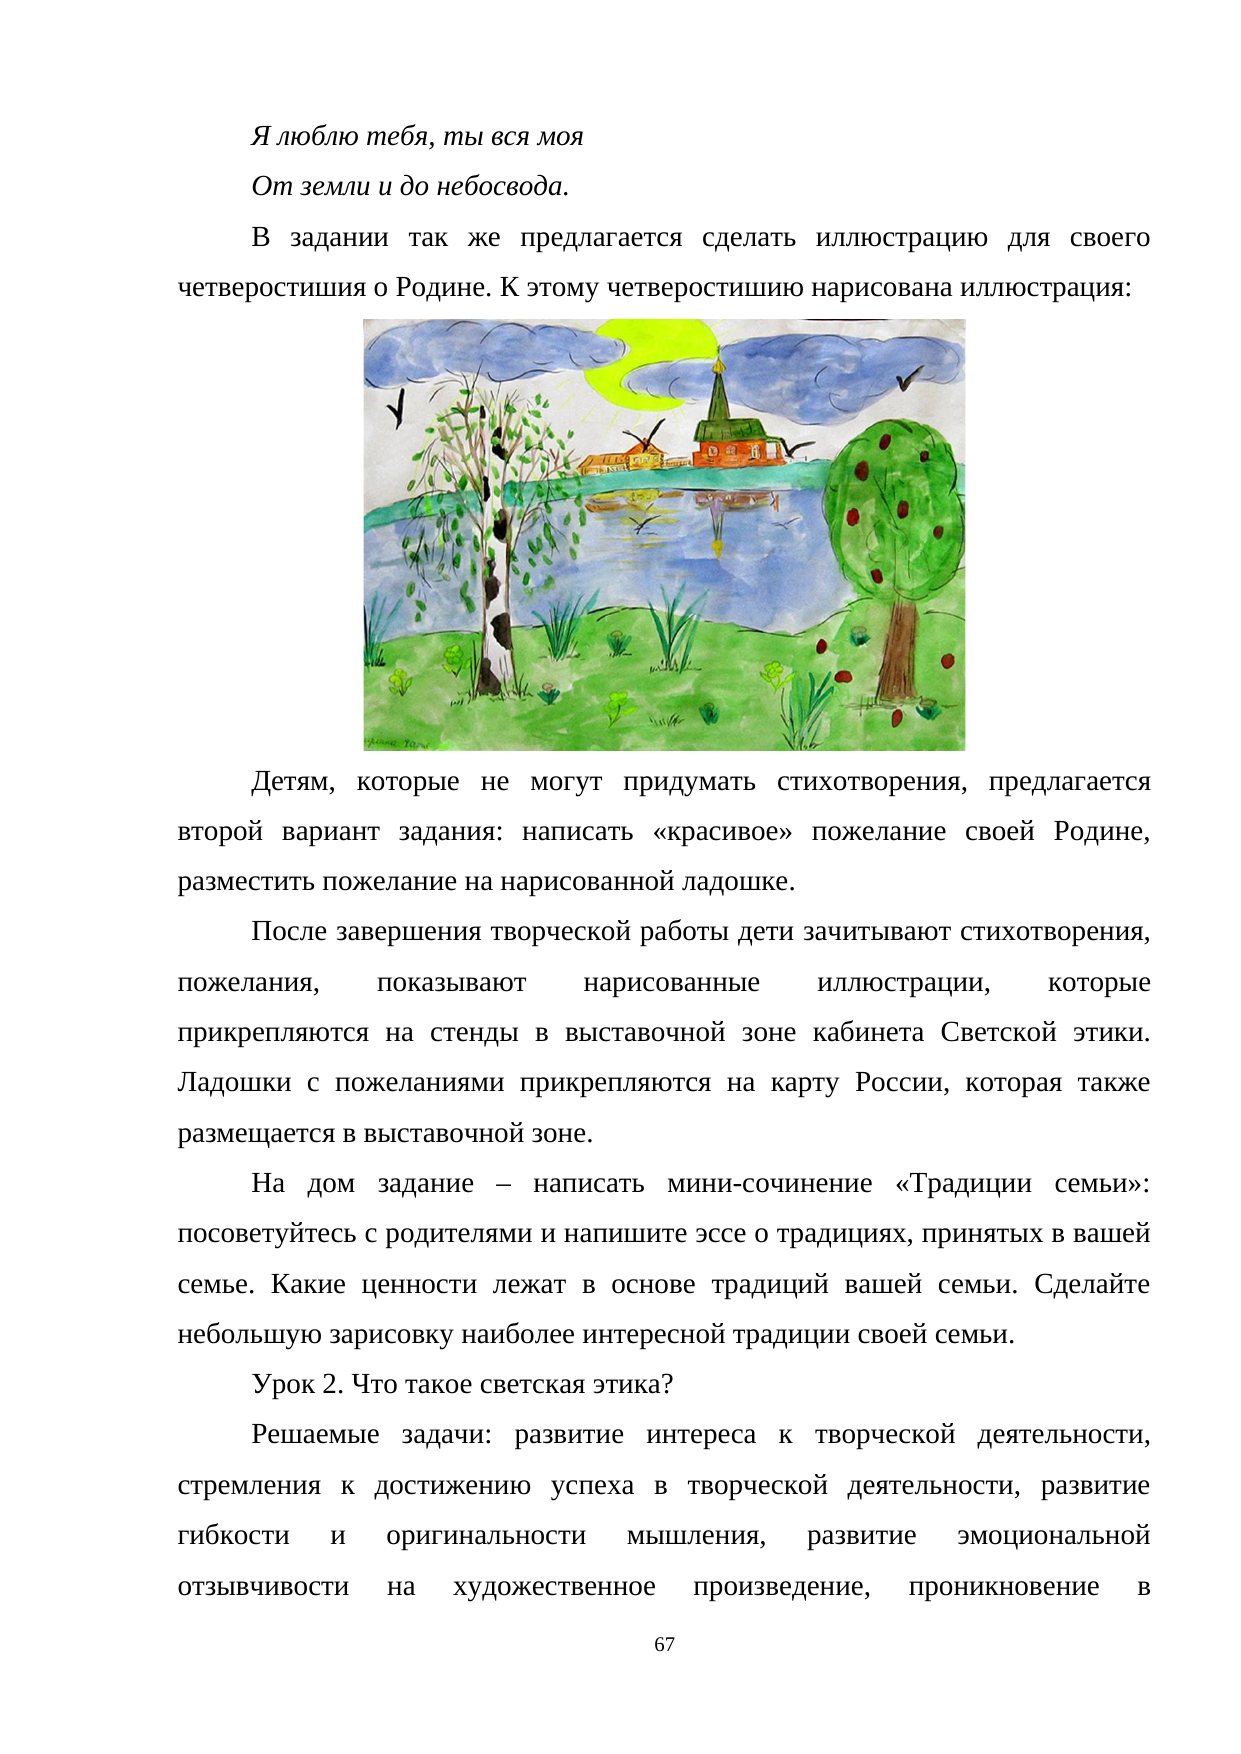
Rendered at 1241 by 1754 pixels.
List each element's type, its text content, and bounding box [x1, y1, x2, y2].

picture [363, 319, 966, 751]
text Детям, которые не могут придумать стихотворения, предлагается второй вариант задания: написать «красивое» пожелание своей Родине, разместить пожелание на нарисованной ладошке. [177, 763, 1152, 897]
text Я люблю тебя, ты вся моя [177, 118, 1152, 152]
text От земли и до небосвода. [177, 168, 1152, 202]
text На дом задание – написать мини-сочинение «Традиции семьи»: посоветуйтесь с родителями и напишите эссе о традициях, принятых в вашей семье. Какие ценности лежат в основе традиций вашей семьи. Сделайте небольшую зарисовку наиболее интересной традиции своей семьи. [177, 1165, 1152, 1349]
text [177, 1417, 1152, 1601]
text В задании так же предлагается сделать иллюстрацию для своего четверостишия о Родине. К этому четверостишию нарисована иллюстрация: [177, 219, 1152, 303]
text После завершения творческой работы дети зачитывают стихотворения, пожелания, показывают нарисованные иллюстрации, которые прикрепляются на стенды в выставочной зоне кабинета Светской этики. Ладошки с пожеланиями прикрепляются на карту России, которая также размещается в выставочной зоне. [177, 913, 1152, 1148]
text Урок 2. Что такое светская этика? [177, 1366, 1152, 1400]
